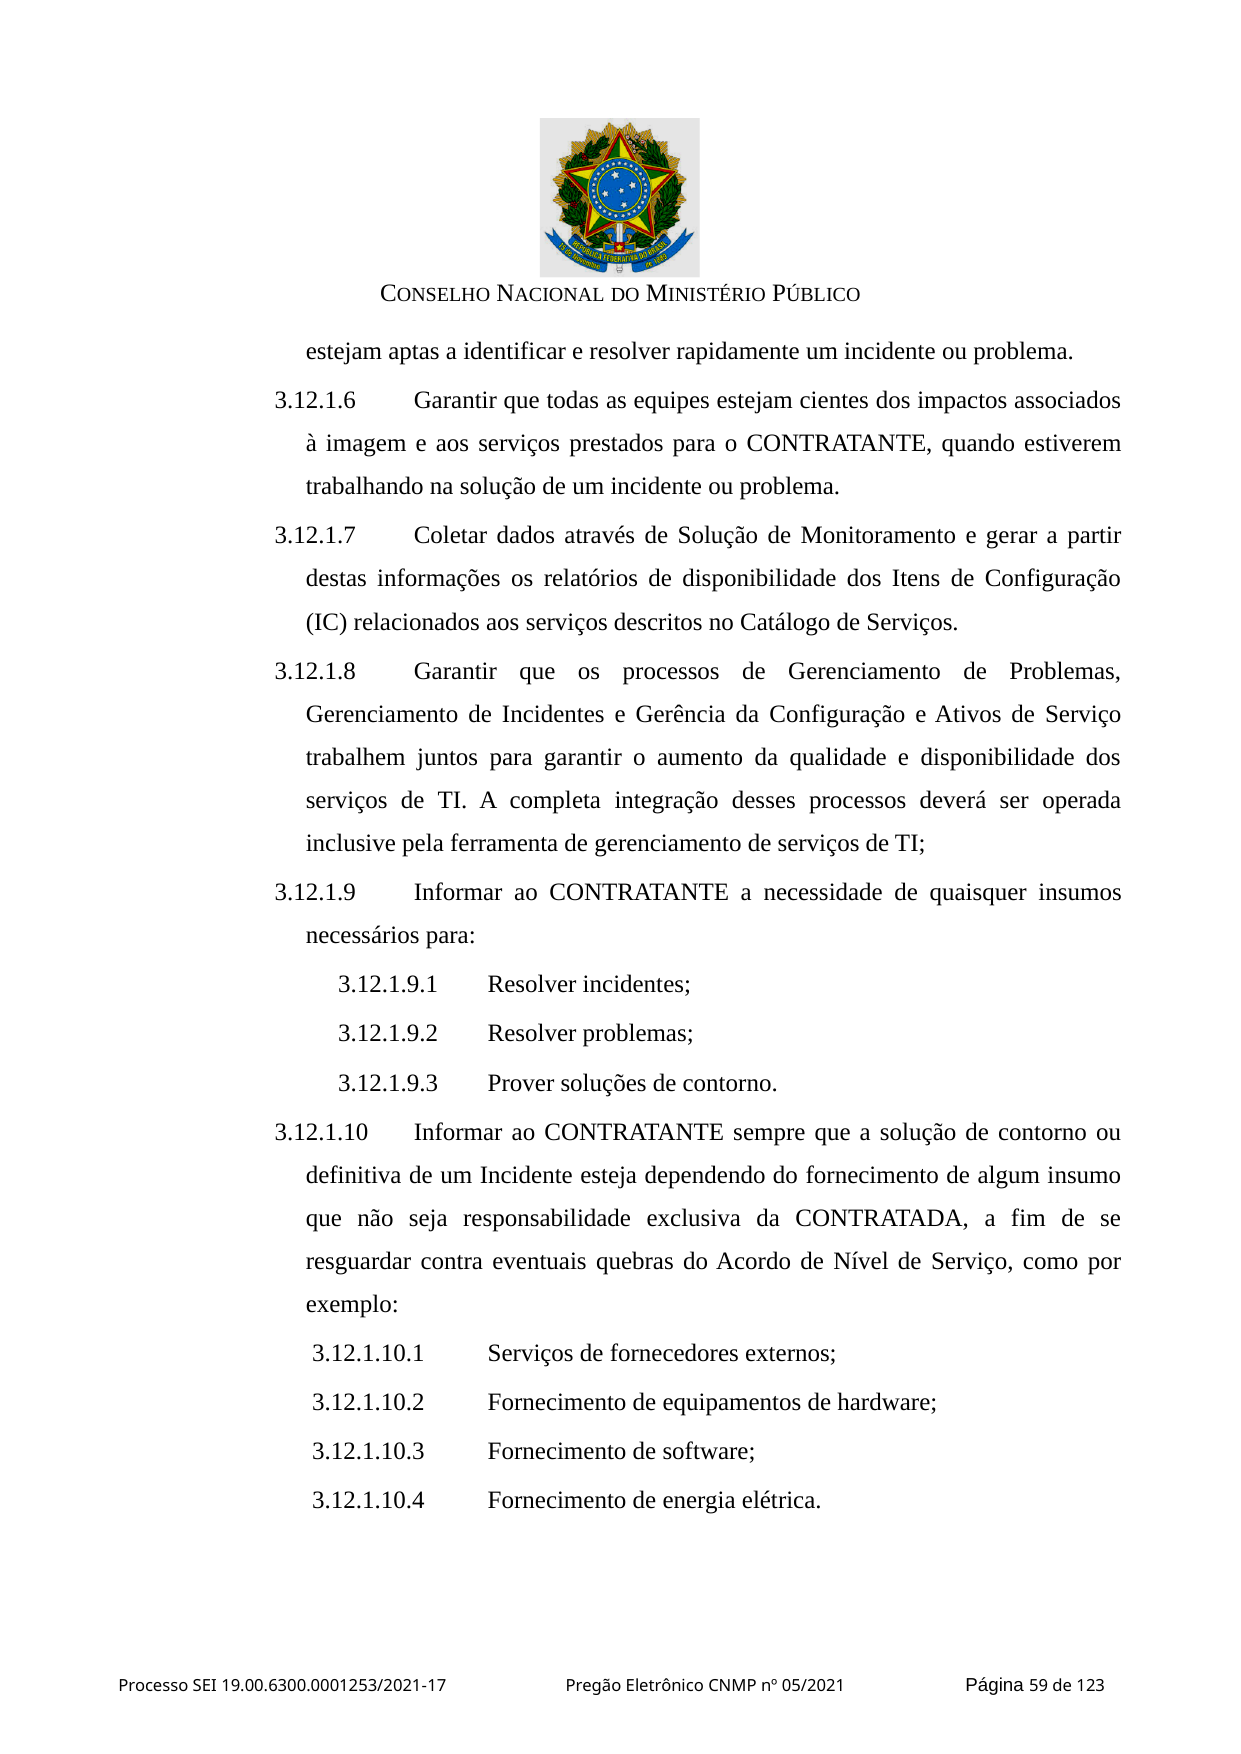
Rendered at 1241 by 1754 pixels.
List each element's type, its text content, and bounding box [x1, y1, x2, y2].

list Fornecimento de software; [306, 1436, 1122, 1465]
list Prover soluções de contorno. [332, 1068, 1122, 1096]
list Informar ao CONTRATANTE sempre que a solução de contorno ou definitiva de um Incidente esteja dependendo do fornecimento de algum insumo que não seja responsabilidade exclusiva da CONTRATADA, a fim de se resguardar contra eventuais quebras do Acordo de Nível de Serviço, como por exemplo: [268, 1117, 1122, 1318]
list Resolver problemas; [332, 1018, 1122, 1047]
list Informar ao CONTRATANTE a necessidade de quaisquer insumos necessários para: [268, 877, 1122, 949]
list Garantir que todas as equipes estejam cientes dos impactos associados à imagem e aos serviços prestados para o CONTRATANTE, quando estiverem trabalhando na solução de um incidente ou problema. [268, 385, 1122, 500]
list Garantir que os processos de Gerenciamento de Problemas, Gerenciamento de Incidentes e Gerência da Configuração e Ativos de Serviço trabalhem juntos para garantir o aumento da qualidade e disponibilidade dos serviços de TI. A completa integração desses processos deverá ser operada inclusive pela ferramenta de gerenciamento de serviços de TI; [268, 656, 1122, 857]
list Coletar dados através de Solução de Monitoramento e gerar a partir destas informações os relatórios de disponibilidade dos Itens de Configuração (IC) relacionados aos serviços descritos no Catálogo de Serviços. [268, 520, 1122, 635]
list Fornecimento de equipamentos de hardware; [306, 1387, 1122, 1416]
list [268, 336, 1122, 365]
list Resolver incidentes; [332, 969, 1122, 998]
list Fornecimento de energia elétrica. [306, 1485, 1122, 1514]
list Serviços de fornecedores externos; [306, 1338, 1122, 1367]
